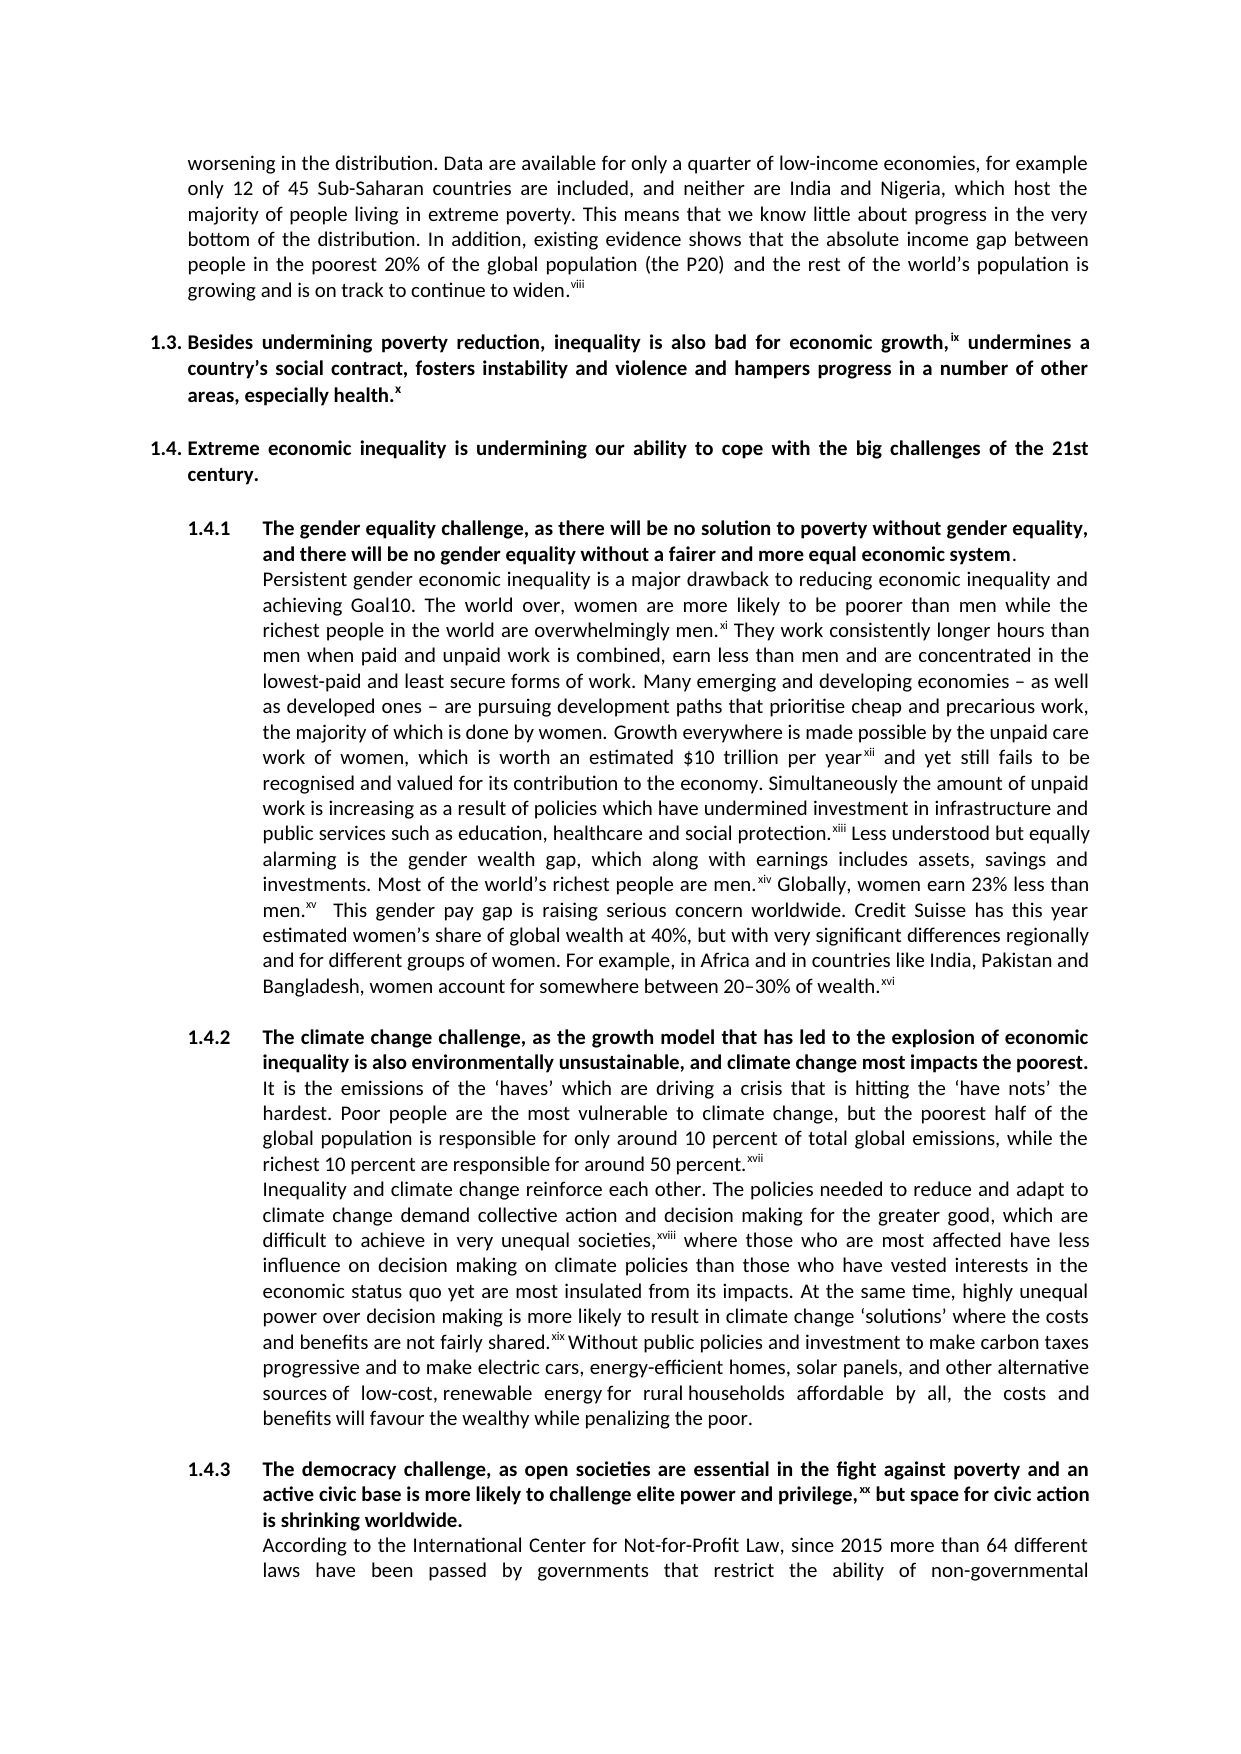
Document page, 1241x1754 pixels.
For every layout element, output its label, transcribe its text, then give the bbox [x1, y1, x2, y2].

list Inequality and climate change reinforce each other. The policies needed to reduce and adapt to climate change demand collective action and decision making for the greater good, which are difficult to achieve in very unequal societies, where those who are most affected have less influence on decision making on climate policies than those who have vested interests in the economic status quo yet are most insulated from its impacts. At the same time, highly unequal power over decision making is more likely to result in climate change ‘solutions’ where the costs and benefits are not fairly shared. Without public policies and investment to make carbon taxes progressive and to make electric cars, energy-efficient homes, solar panels, and other alternative sources of low-cost, renewable energy for rural households affordable by all, the costs and benefits will favour the wealthy while penalizing the poor. [262, 1176, 1090, 1431]
list The gender equality challenge, as there will be no solution to poverty without gender equality, and there will be no gender equality without a fairer and more equal economic system. [187, 516, 1090, 566]
list Persistent gender economic inequality is a major drawback to reducing economic inequality and achieving Goal10. The world over, women are more likely to be poorer than men while the richest people in the world are overwhelmingly men. They work consistently longer hours than men when paid and unpaid work is combined, earn less than men and are concentrated in the lowest-paid and least secure forms of work. Many emerging and developing economies – as well as developed ones – are pursuing development paths that prioritise cheap and precarious work, the majority of which is done by women. Growth everywhere is made possible by the unpaid care work of women, which is worth an estimated $10 trillion per year and yet still fails to be recognised and valued for its contribution to the economy. Simultaneously the amount of unpaid work is increasing as a result of policies which have undermined investment in infrastructure and public services such as education, healthcare and social protection. Less understood but equally alarming is the gender wealth gap, which along with earnings includes assets, savings and investments. Most of the world’s richest people are men. Globally, women earn 23% less than men. This gender pay gap is raising serious concern worldwide. Credit Suisse has this year estimated women’s share of global wealth at 40%, but with very significant differences regionally and for different groups of women. For example, in Africa and in countries like India, Pakistan and Bangladesh, women account for somewhere between 20–30% of wealth. [262, 566, 1090, 998]
list Extreme economic inequality is undermining our ability to cope with the big challenges of the 21st century. [150, 436, 1090, 486]
list Besides undermining poverty reduction, inequality is also bad for economic growth, undermines a country’s social contract, fosters instability and violence and hampers progress in a number of other areas, especially health. [150, 329, 1090, 408]
list The democracy challenge, as open societies are essential in the fight against poverty and an active civic base is more likely to challenge elite power and privilege, but space for civic action is shrinking worldwide. [187, 1456, 1090, 1532]
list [262, 1532, 1090, 1583]
list It is the emissions of the ‘haves’ which are driving a crisis that is hitting the ‘have nots’ the hardest. Poor people are the most vulnerable to climate change, but the poorest half of the global population is responsible for only around 10 percent of total global emissions, while the richest 10 percent are responsible for around 50 percent. [262, 1075, 1090, 1176]
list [187, 150, 1090, 302]
list The climate change challenge, as the growth model that has led to the explosion of economic inequality is also environmentally unsustainable, and climate change most impacts the poorest. [187, 1024, 1090, 1075]
